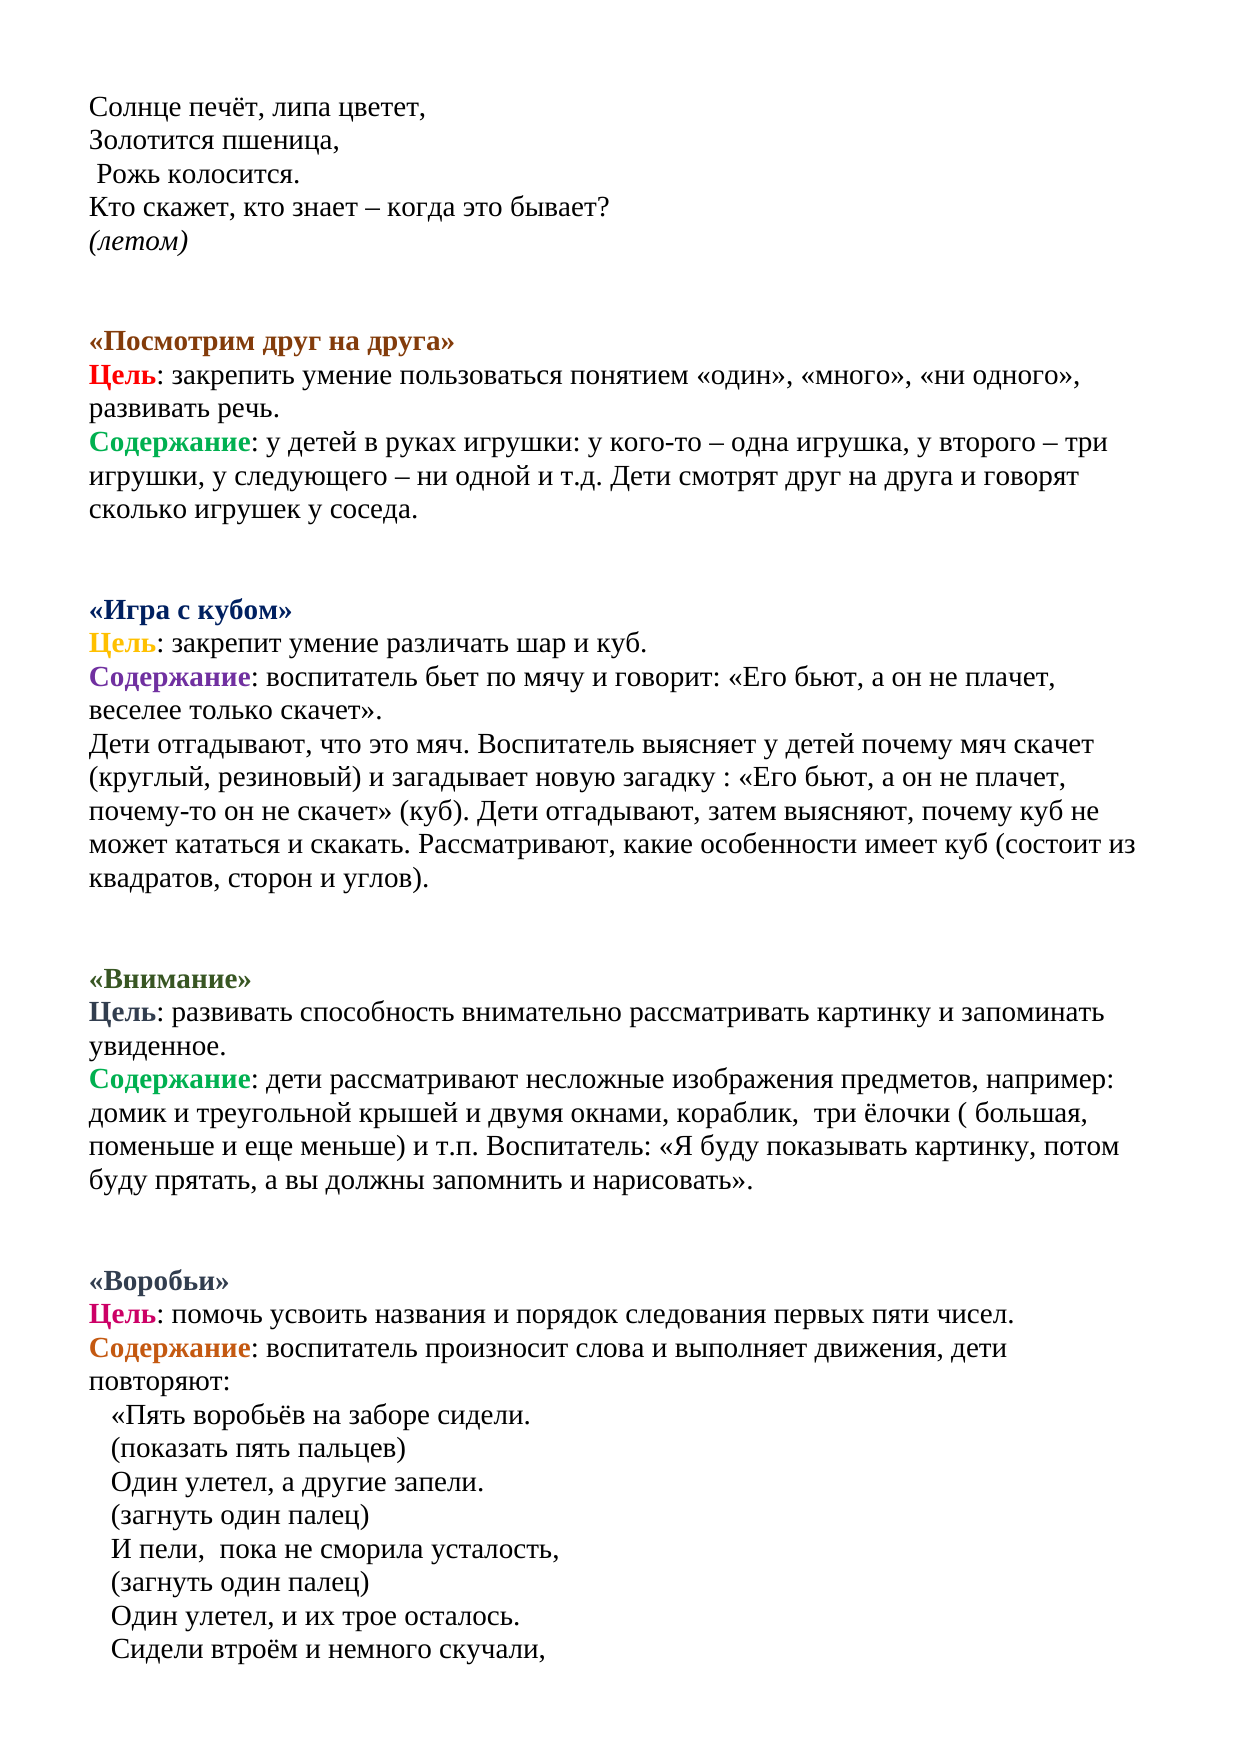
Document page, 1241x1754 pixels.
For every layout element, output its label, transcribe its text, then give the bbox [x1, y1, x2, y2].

text Один улетел, и их трое осталось. [89, 1598, 1152, 1632]
text (показать пять пальцев) [89, 1430, 1152, 1464]
text Содержание: воспитатель произносит слова и выполняет движения, дети повторяют: [89, 1330, 1152, 1397]
text (загнуть один палец) [89, 1497, 1152, 1531]
text «Внимание» [89, 961, 1152, 994]
text Дети отгадывают, что это мяч. Воспитатель выясняет у детей почему мяч скачет (круглый, резиновый) и загадывает новую загадку : «Его бьют, а он не плачет, почему-то он не скачет» (куб). Дети отгадывают, затем выясняют, почему куб не может кататься и скакать. Рассматривают, какие особенности имеет куб (состоит из квадратов, сторон и углов). [89, 726, 1152, 894]
text И пели, пока не сморила усталость, [89, 1531, 1152, 1564]
text Золотится пшеница, [89, 122, 1152, 156]
text Цель: развивать способность внимательно рассматривать картинку и запоминать увиденное. [89, 994, 1152, 1061]
text Содержание: воспитатель бьет по мячу и говорит: «Его бьют, а он не плачет, веселее только скачет». [89, 659, 1152, 726]
text Цель: закрепить умение пользоваться понятием «один», «много», «ни одного», развивать речь. [89, 357, 1152, 424]
text Кто скажет, кто знает – когда это бывает? [89, 189, 1152, 223]
text «Игра с кубом» [89, 592, 1152, 625]
text «Пять воробьёв на заборе сидели. [89, 1397, 1152, 1430]
text Цель: помочь усвоить названия и порядок следования первых пяти чисел. [89, 1296, 1152, 1330]
text Цель: закрепит умение различать шар и куб. [89, 625, 1152, 659]
text Содержание: дети рассматривают несложные изображения предметов, например: домик и треугольной крышей и двумя окнами, кораблик, три ёлочки ( большая, поменьше и еще меньше) и т.п. Воспитатель: «Я буду показывать картинку, потом буду прятать, а вы должны запомнить и нарисовать». [89, 1061, 1152, 1196]
text Рожь колосится. [89, 156, 1152, 189]
text Содержание: у детей в руках игрушки: у кого-то – одна игрушка, у второго – три игрушки, у следующего – ни одной и т.д. Дети смотрят друг на друга и говорят сколько игрушек у соседа. [89, 424, 1152, 525]
text (летом) [89, 223, 1152, 256]
text (загнуть один палец) [89, 1564, 1152, 1598]
text «Посмотрим друг на друга» [89, 323, 1152, 357]
text «Воробьи» [89, 1263, 1152, 1296]
text Сидели втроём и немного скучали, [89, 1632, 1152, 1665]
text Солнце печёт, липа цветет, [89, 89, 1152, 122]
text Один улетел, а другие запели. [89, 1464, 1152, 1497]
